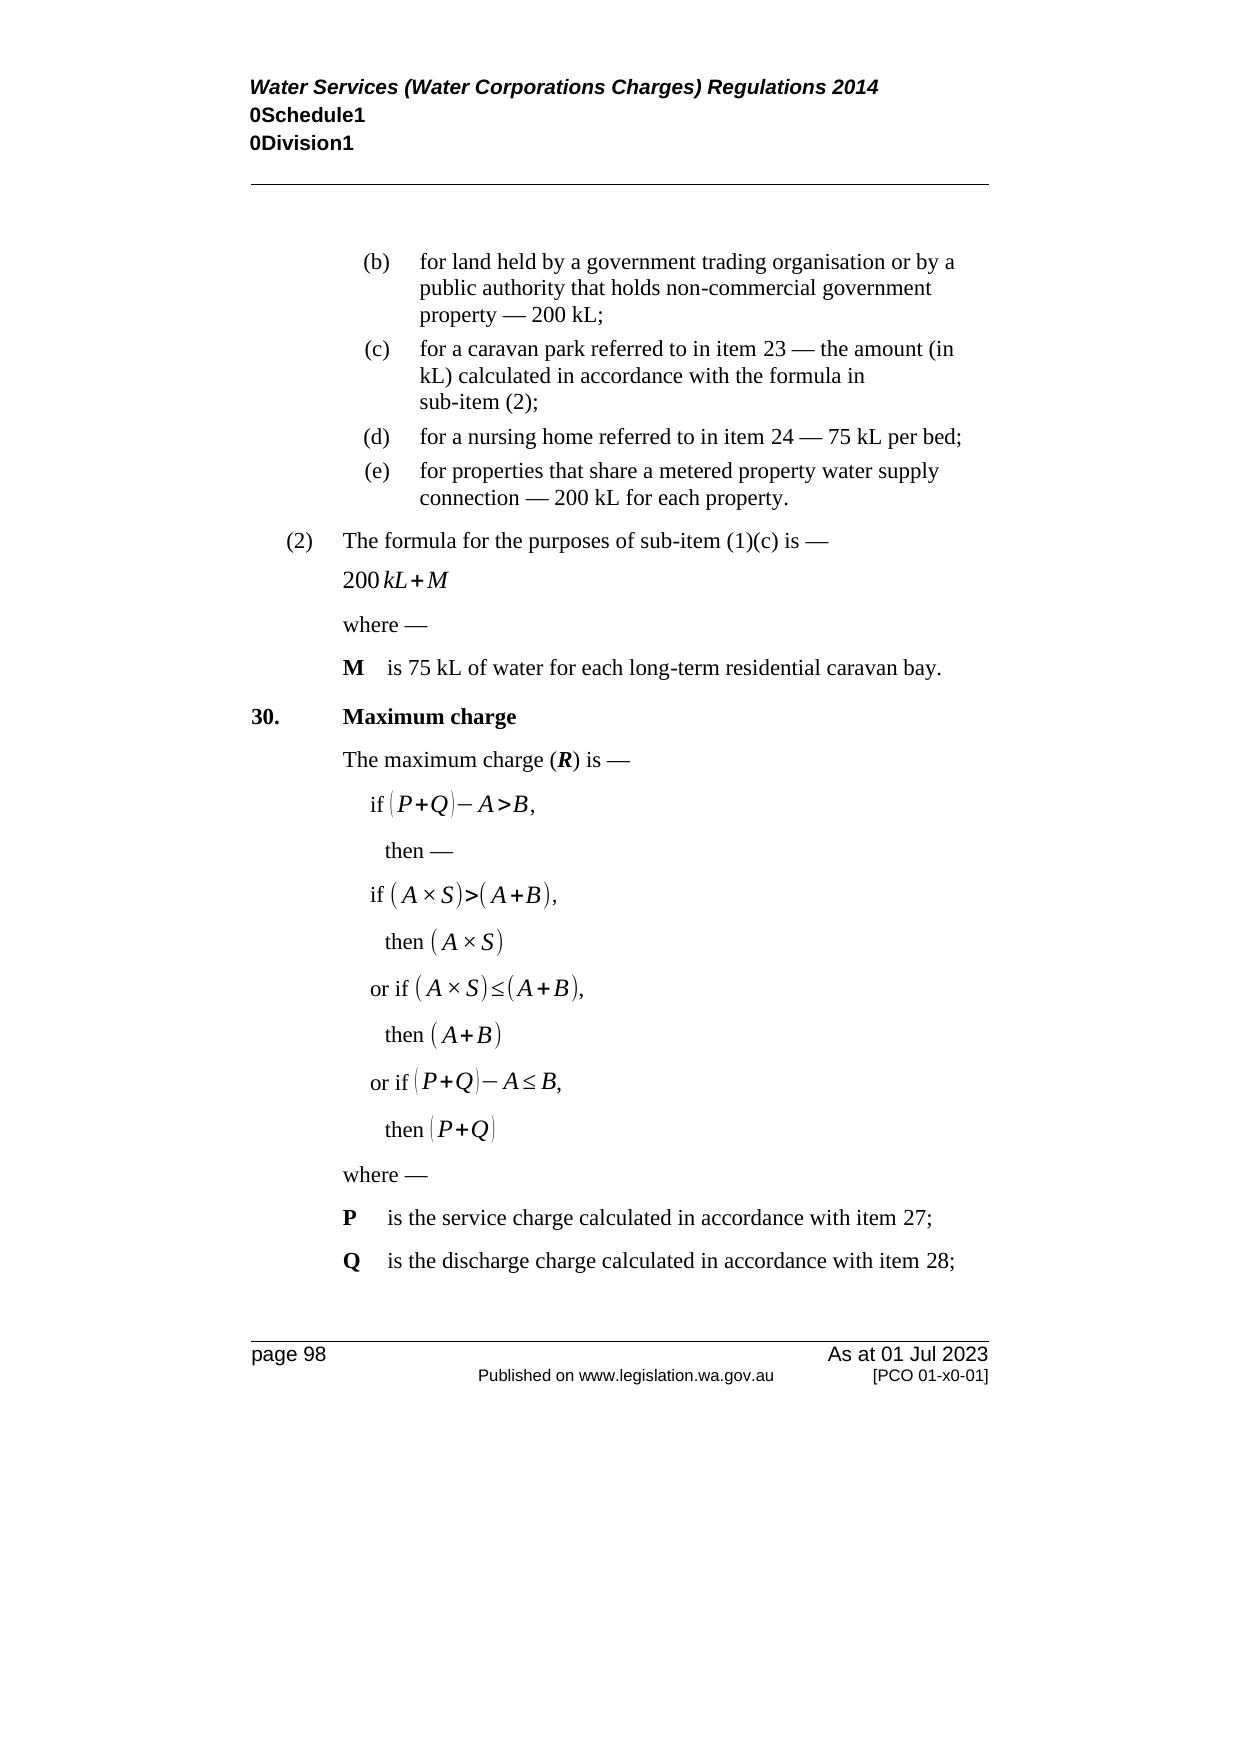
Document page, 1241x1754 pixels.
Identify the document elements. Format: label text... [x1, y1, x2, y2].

text if , [370, 880, 989, 910]
text then [370, 1114, 989, 1144]
text then [370, 926, 989, 956]
text then — [370, 837, 989, 863]
text or if , [370, 1066, 989, 1097]
text The maximum charge (R) is — [251, 746, 989, 773]
text or if , [370, 973, 989, 1003]
text then [370, 1020, 989, 1050]
text (b) for land held by a government trading organisation or by a public authority that holds non-commercial government property — 200 kL; [251, 248, 989, 327]
text (e) for properties that share a metered property water supply connection — 200 kL for each property. [251, 457, 989, 510]
text (2) The formula for the purposes of sub-item (1)(c) is — [251, 527, 989, 553]
text M is 75 kL of water for each long-term residential caravan bay. [343, 654, 989, 681]
text where — [343, 611, 989, 637]
text (c) for a caravan park referred to in item 23 — the amount (in kL) calculated in accordance with the formula in sub-item (2); [251, 335, 989, 414]
subtitle 30. Maximum charge [251, 703, 989, 730]
text (d) for a nursing home referred to in item 24 — 75 kL per bed; [251, 423, 989, 449]
text P is the service charge calculated in accordance with item 27; [343, 1204, 989, 1230]
text Q is the discharge charge calculated in accordance with item 28; [343, 1247, 989, 1273]
text where — [343, 1161, 989, 1187]
text if , [370, 789, 989, 820]
